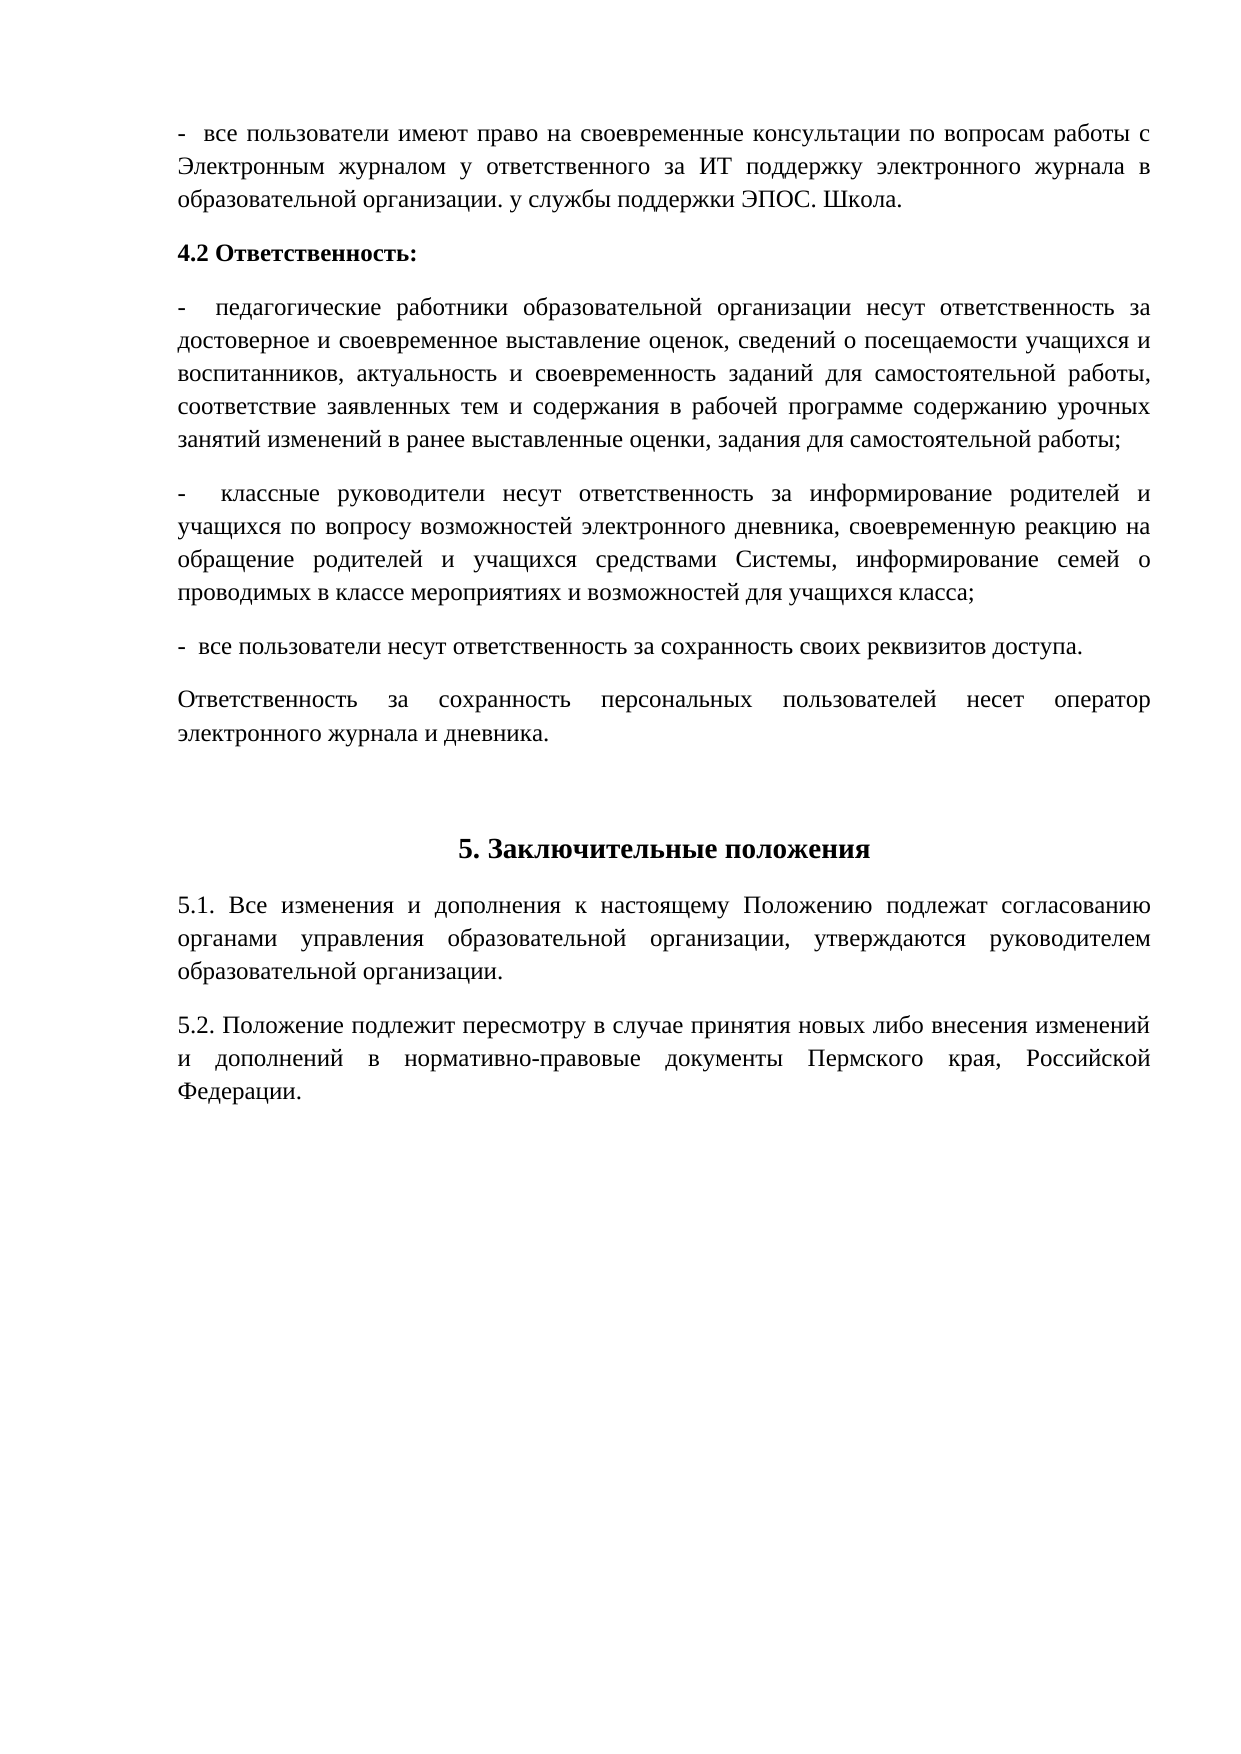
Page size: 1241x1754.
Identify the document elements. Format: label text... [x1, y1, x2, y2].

text - все пользователи несут ответственность за сохранность своих реквизитов доступа. [177, 631, 1152, 659]
text 5.1. Все изменения и дополнения к настоящему Положению подлежат согласованию органами управления образовательной организации, утверждаются руководителем образовательной организации. [177, 890, 1152, 985]
text - педагогические работники образовательной организации несут ответственность за достоверное и своевременное выставление оценок, сведений о посещаемости учащихся и воспитанников, актуальность и своевременность заданий для самостоятельной работы, соответствие заявленных тем и содержания в рабочей программе содержанию урочных занятий изменений в ранее выставленные оценки, задания для самостоятельной работы; [177, 292, 1152, 453]
text 5. Заключительные положения [177, 831, 1152, 864]
text - все пользователи имеют право на своевременные консультации по вопросам работы с Электронным журналом у ответственного за ИТ поддержку электронного журнала в образовательной организации. у службы поддержки ЭПОС. Школа. [177, 118, 1152, 213]
text 4.2 Ответственность: [177, 238, 1152, 267]
text 5.2. Положение подлежит пересмотру в случае принятия новых либо внесения изменений и дополнений в нормативно-правовые документы Пермского края, Российской Федерации. [177, 1010, 1152, 1105]
text - классные руководители несут ответственность за информирование родителей и учащихся по вопросу возможностей электронного дневника, своевременную реакцию на обращение родителей и учащихся средствами Системы, информирование семей о проводимых в классе мероприятиях и возможностей для учащихся класса; [177, 478, 1152, 606]
text Ответственность за сохранность персональных пользователей несет оператор электронного журнала и дневника. [177, 684, 1152, 746]
